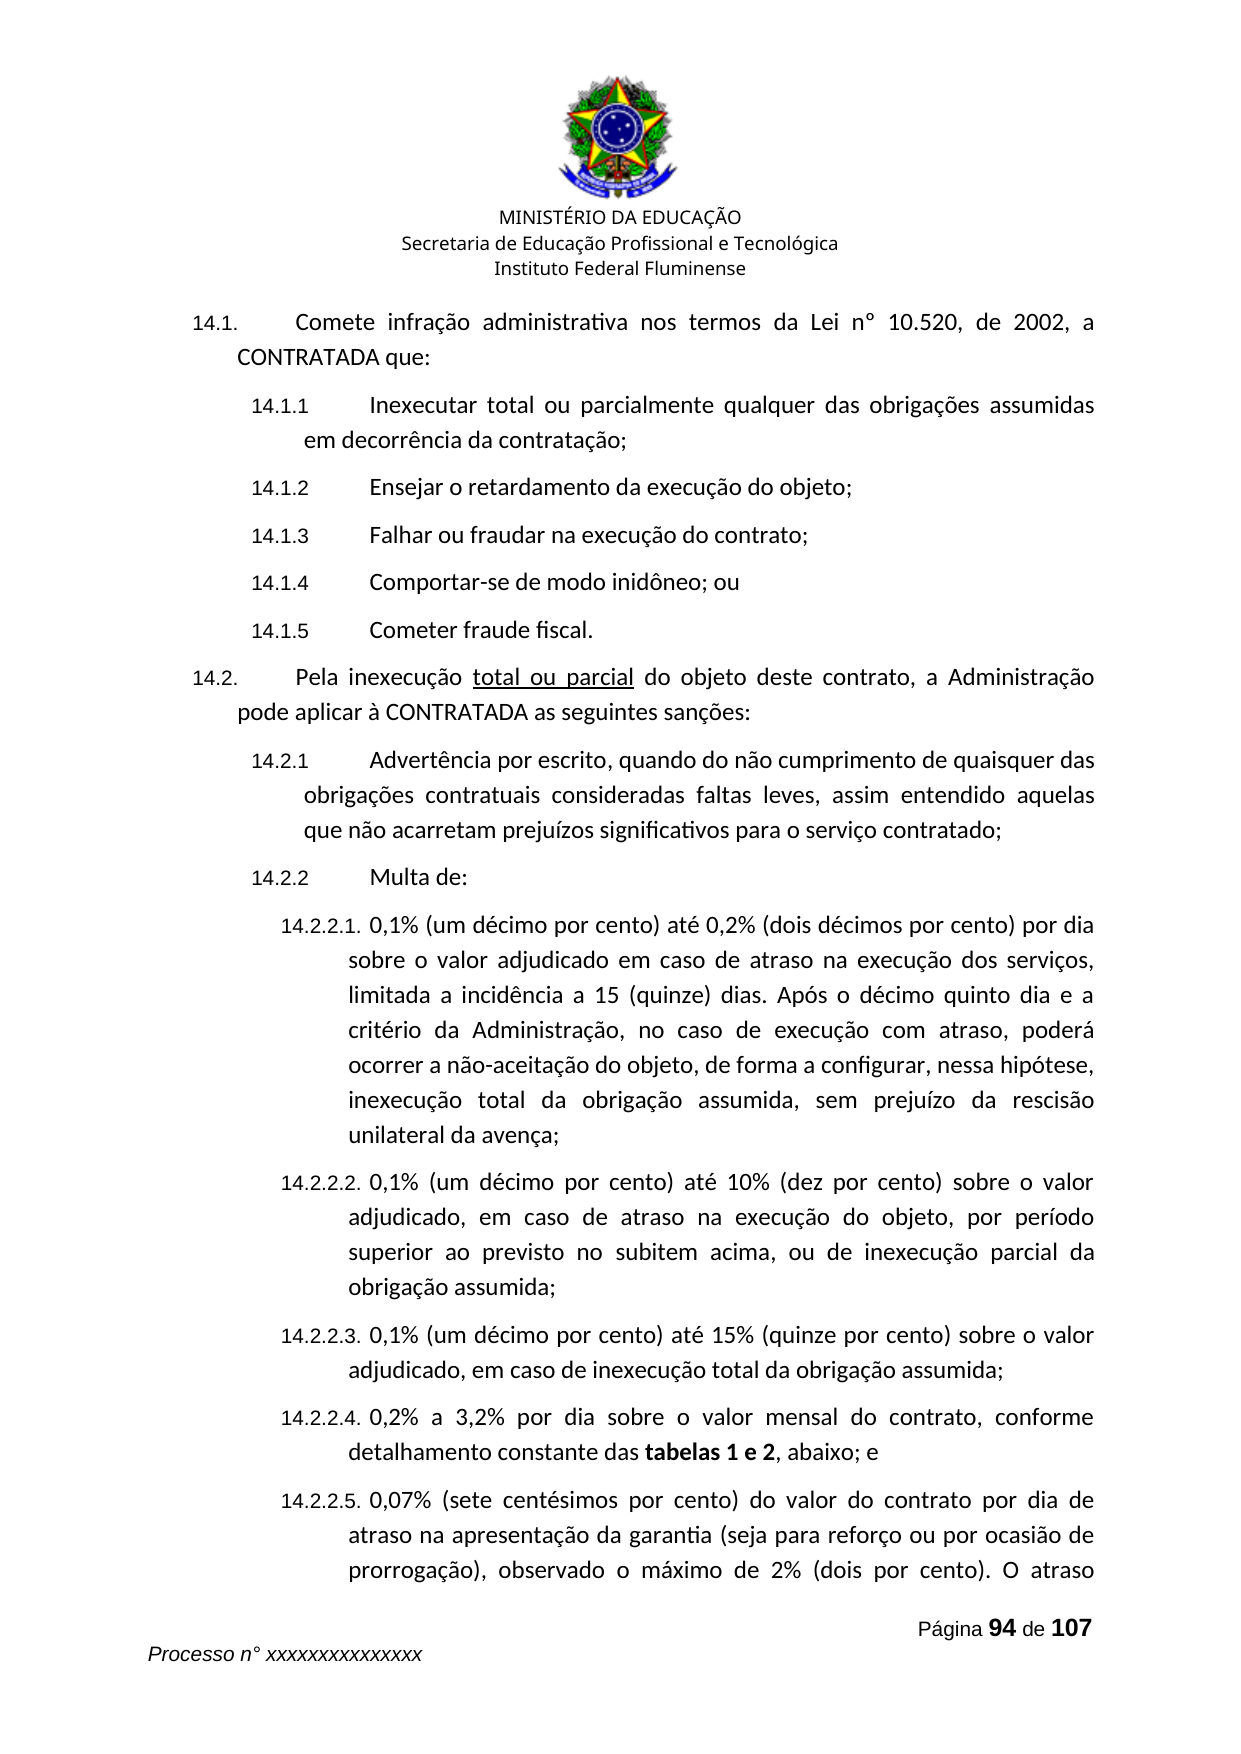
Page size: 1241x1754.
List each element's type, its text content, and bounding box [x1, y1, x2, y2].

list Advertência por escrito, quando do não cumprimento de quaisquer das obrigações contratuais consideradas faltas leves, assim entendido aquelas que não acarretam prejuízos significativos para o serviço contratado; [251, 744, 1096, 844]
list Falhar ou fraudar na execução do contrato; [251, 519, 1096, 549]
list Inexecutar total ou parcialmente qualquer das obrigações assumidas em decorrência da contratação; [251, 389, 1096, 454]
list Comportar-se de modo inidôneo; ou [251, 566, 1096, 597]
list 0,1% (um décimo por cento) até 0,2% (dois décimos por cento) por dia sobre o valor adjudicado em caso de atraso na execução dos serviços, limitada a incidência a 15 (quinze) dias. Após o décimo quinto dia e a critério da Administração, no caso de execução com atraso, poderá ocorrer a não-aceitação do objeto, de forma a configurar, nessa hipótese, inexecução total da obrigação assumida, sem prejuízo da rescisão unilateral da avença; [281, 909, 1096, 1149]
list 0,1% (um décimo por cento) até 10% (dez por cento) sobre o valor adjudicado, em caso de atraso na execução do objeto, por período superior ao previsto no subitem acima, ou de inexecução parcial da obrigação assumida; [281, 1166, 1096, 1302]
list Multa de: [251, 861, 1096, 892]
list Comete infração administrativa nos termos da Lei nº 10.520, de 2002, a CONTRATADA que: [192, 306, 1096, 372]
list Pela inexecução total ou parcial do objeto deste contrato, a Administração pode aplicar à CONTRATADA as seguintes sanções: [192, 661, 1096, 727]
list Ensejar o retardamento da execução do objeto; [251, 471, 1096, 502]
list 0,1% (um décimo por cento) até 15% (quinze por cento) sobre o valor adjudicado, em caso de inexecução total da obrigação assumida; [281, 1319, 1096, 1384]
list Cometer fraude fiscal. [251, 614, 1096, 644]
picture [558, 74, 682, 204]
list 0,2% a 3,2% por dia sobre o valor mensal do contrato, conforme detalhamento constante das tabelas 1 e 2, abaixo; e [281, 1401, 1096, 1467]
